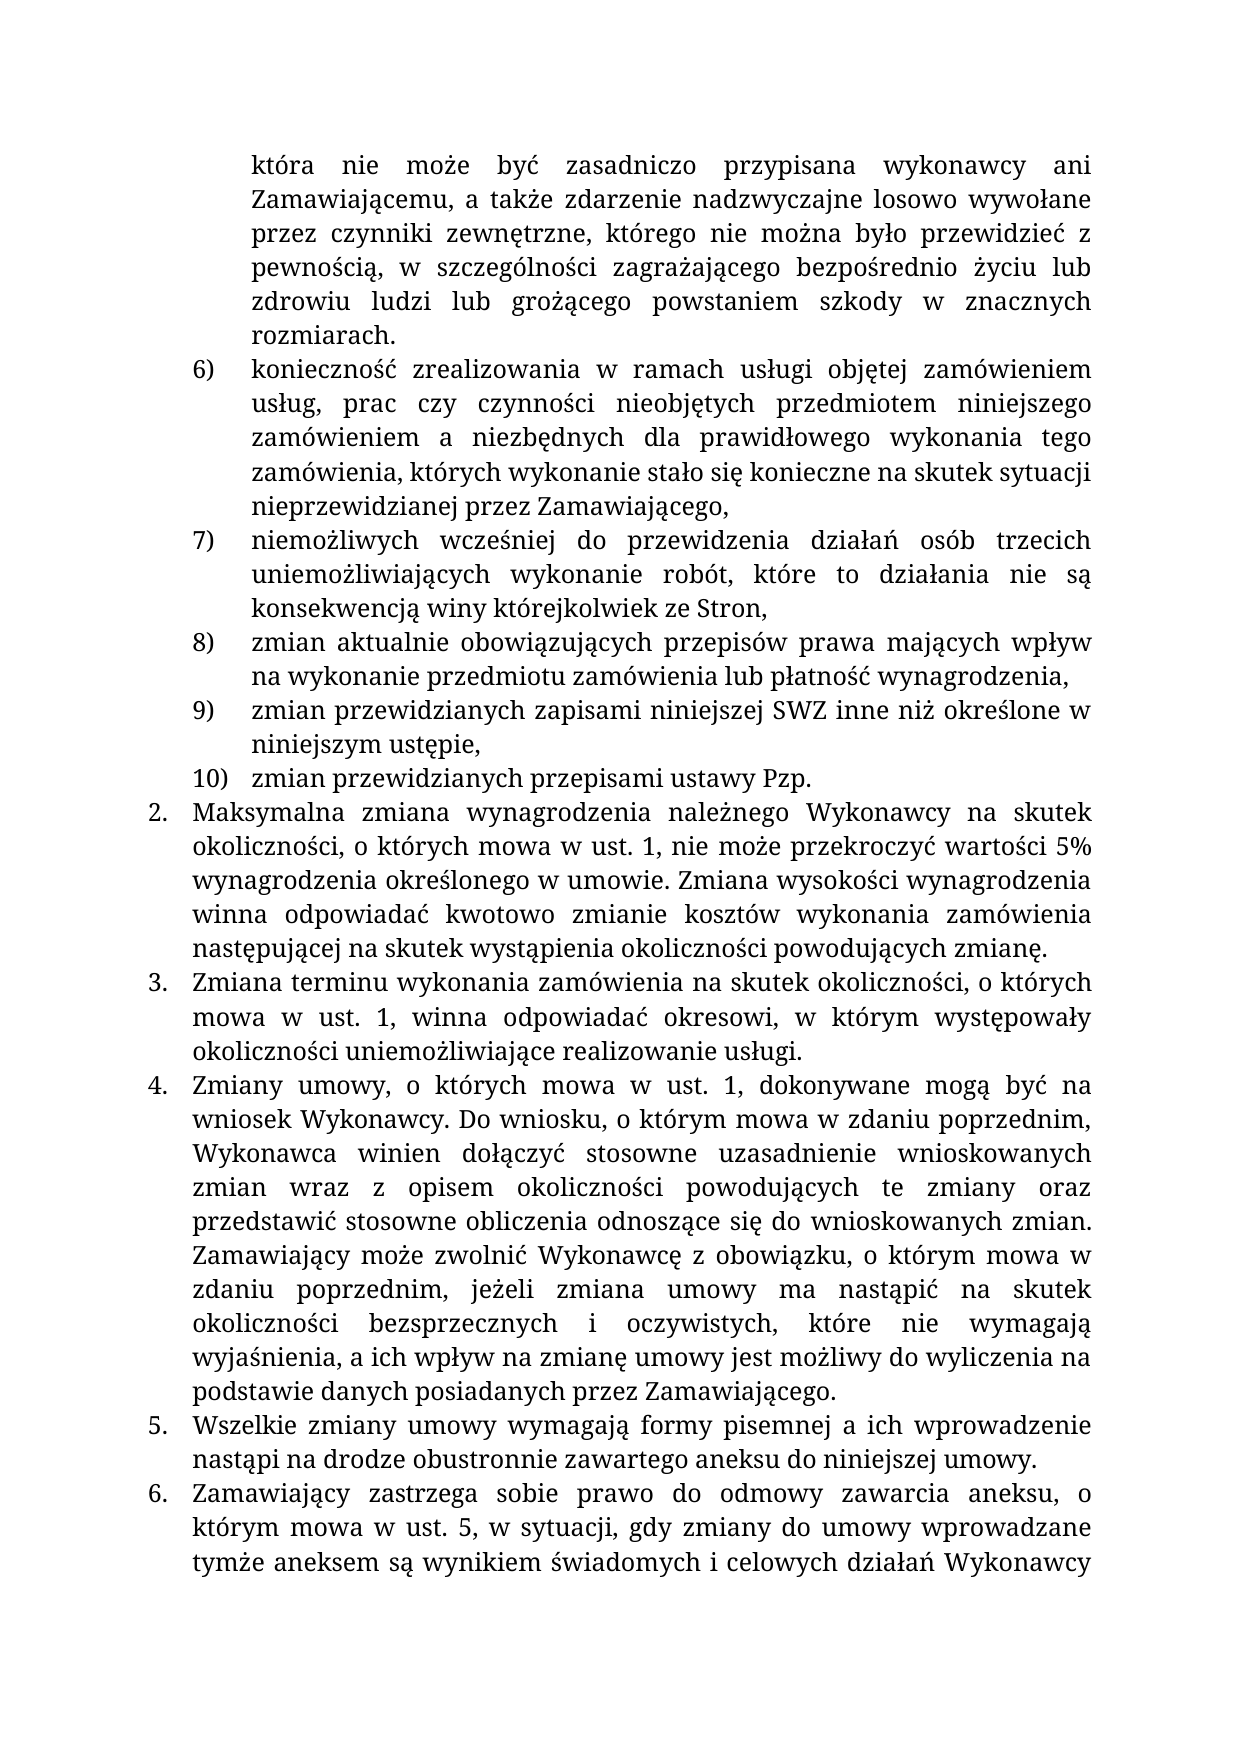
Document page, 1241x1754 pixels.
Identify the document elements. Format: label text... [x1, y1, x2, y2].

list Wszelkie zmiany umowy wymagają formy pisemnej a ich wprowadzenie nastąpi na drodze obustronnie zawartego aneksu do niniejszej umowy. [148, 1408, 1092, 1476]
list zmian przewidzianych przepisami ustawy Pzp. [192, 761, 1092, 795]
list Zmiana terminu wykonania zamówienia na skutek okoliczności, o których mowa w ust. 1, winna odpowiadać okresowi, w którym występowały okoliczności uniemożliwiające realizowanie usługi. [148, 965, 1092, 1067]
list Zmiany umowy, o których mowa w ust. 1, dokonywane mogą być na wniosek Wykonawcy. Do wniosku, o którym mowa w zdaniu poprzednim, Wykonawca winien dołączyć stosowne uzasadnienie wnioskowanych zmian wraz z opisem okoliczności powodujących te zmiany oraz przedstawić stosowne obliczenia odnoszące się do wnioskowanych zmian. Zamawiający może zwolnić Wykonawcę z obowiązku, o którym mowa w zdaniu poprzednim, jeżeli zmiana umowy ma nastąpić na skutek okoliczności bezsprzecznych i oczywistych, które nie wymagają wyjaśnienia, a ich wpływ na zmianę umowy jest możliwy do wyliczenia na podstawie danych posiadanych przez Zamawiającego. [148, 1067, 1092, 1408]
list zmian aktualnie obowiązujących przepisów prawa mających wpływ na wykonanie przedmiotu zamówienia lub płatność wynagrodzenia, [192, 624, 1092, 693]
list konieczność zrealizowania w ramach usługi objętej zamówieniem usług, prac czy czynności nieobjętych przedmiotem niniejszego zamówieniem a niezbędnych dla prawidłowego wykonania tego zamówienia, których wykonanie stało się konieczne na skutek sytuacji nieprzewidzianej przez Zamawiającego, [192, 352, 1092, 522]
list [148, 1476, 1092, 1578]
list Maksymalna zmiana wynagrodzenia należnego Wykonawcy na skutek okoliczności, o których mowa w ust. 1, nie może przekroczyć wartości 5% wynagrodzenia określonego w umowie. Zmiana wysokości wynagrodzenia winna odpowiadać kwotowo zmianie kosztów wykonania zamówienia następującej na skutek wystąpienia okoliczności powodujących zmianę. [148, 795, 1092, 965]
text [251, 148, 1092, 352]
list zmian przewidzianych zapisami niniejszej SWZ inne niż określone w niniejszym ustępie, [192, 693, 1092, 761]
list niemożliwych wcześniej do przewidzenia działań osób trzecich uniemożliwiających wykonanie robót, które to działania nie są konsekwencją winy którejkolwiek ze Stron, [192, 522, 1092, 624]
